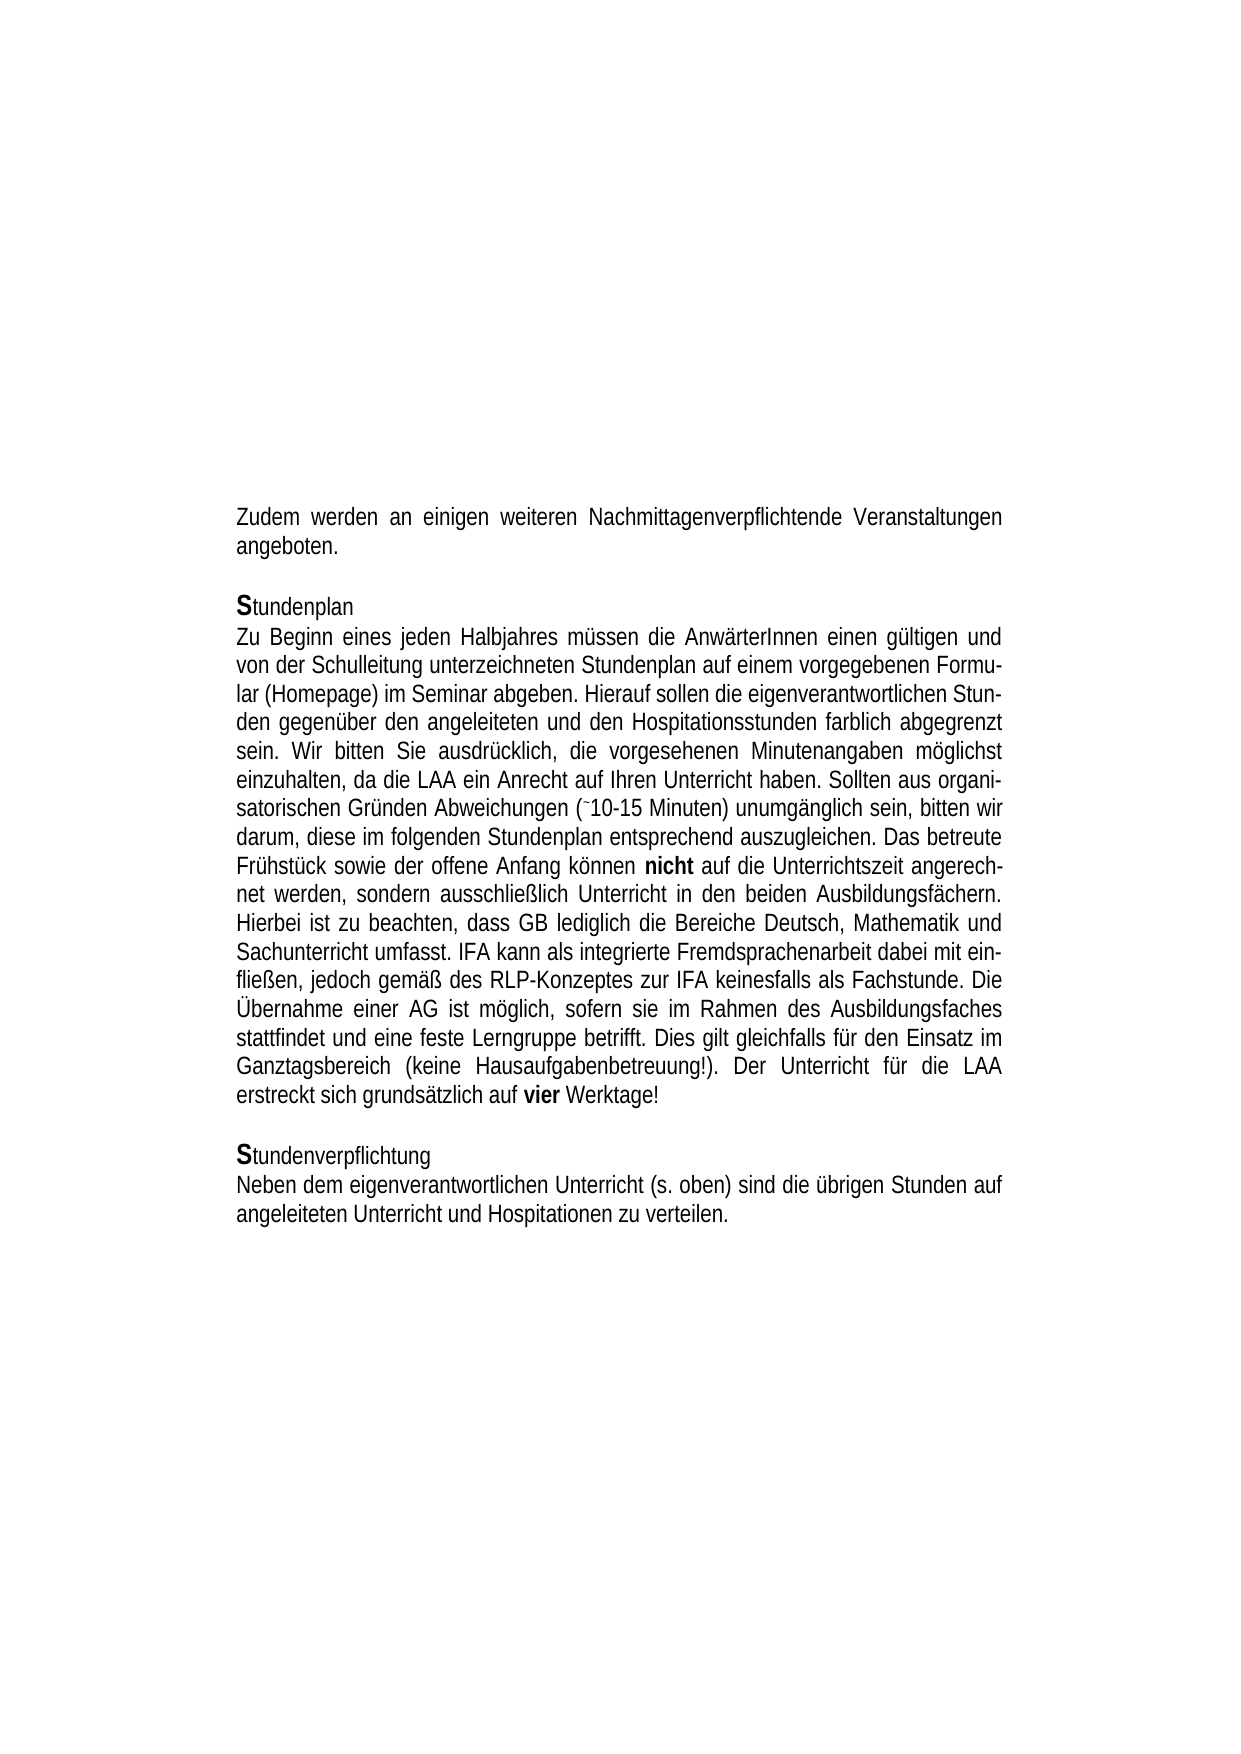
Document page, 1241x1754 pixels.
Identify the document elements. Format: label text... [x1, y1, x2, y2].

text Neben dem eigenverantwortlichen Unterricht (s. oben) sind die übrigen Stunden auf angeleiteten Unterricht und Hospitationen zu verteilen. [236, 1171, 1004, 1228]
text Stundenplan [236, 588, 1004, 621]
text Zu Beginn eines jeden Halbjahres müssen die AnwärterInnen einen gültigen und von der Schulleitung unterzeichneten Stundenplan auf einem vorgegebenen Formu-lar (Homepage) im Seminar abgeben. Hierauf sollen die eigenverantwortlichen Stun-den gegenüber den angeleiteten und den Hospitationsstunden farblich abgegrenzt sein. Wir bitten Sie ausdrücklich, die vorgesehenen Minutenangaben möglichst einzuhalten, da die LAA ein Anrecht auf Ihren Unterricht haben. Sollten aus organi-satorischen Gründen Abweichungen (~10-15 Minuten) unumgänglich sein, bitten wir darum, diese im folgenden Stundenplan entsprechend auszugleichen. Das betreute Frühstück sowie der offene Anfang können nicht auf die Unterrichtszeit angerech-net werden, sondern ausschließlich Unterricht in den beiden Ausbildungsfächern. Hierbei ist zu beachten, dass GB lediglich die Bereiche Deutsch, Mathematik und Sachunterricht umfasst. IFA kann als integrierte Fremdsprachenarbeit dabei mit ein-fließen, jedoch gemäß des RLP-Konzeptes zur IFA keinesfalls als Fachstunde. Die Übernahme einer AG ist möglich, sofern sie im Rahmen des Ausbildungsfaches stattfindet und eine feste Lerngruppe betrifft. Dies gilt gleichfalls für den Einsatz im Ganztagsbereich (keine Hausaufgabenbetreuung!). Der Unterricht für die LAA erstreckt sich grundsätzlich auf vier Werktage! [236, 621, 1004, 1108]
text Stundenverpflichtung [236, 1137, 1004, 1171]
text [236, 502, 1004, 559]
